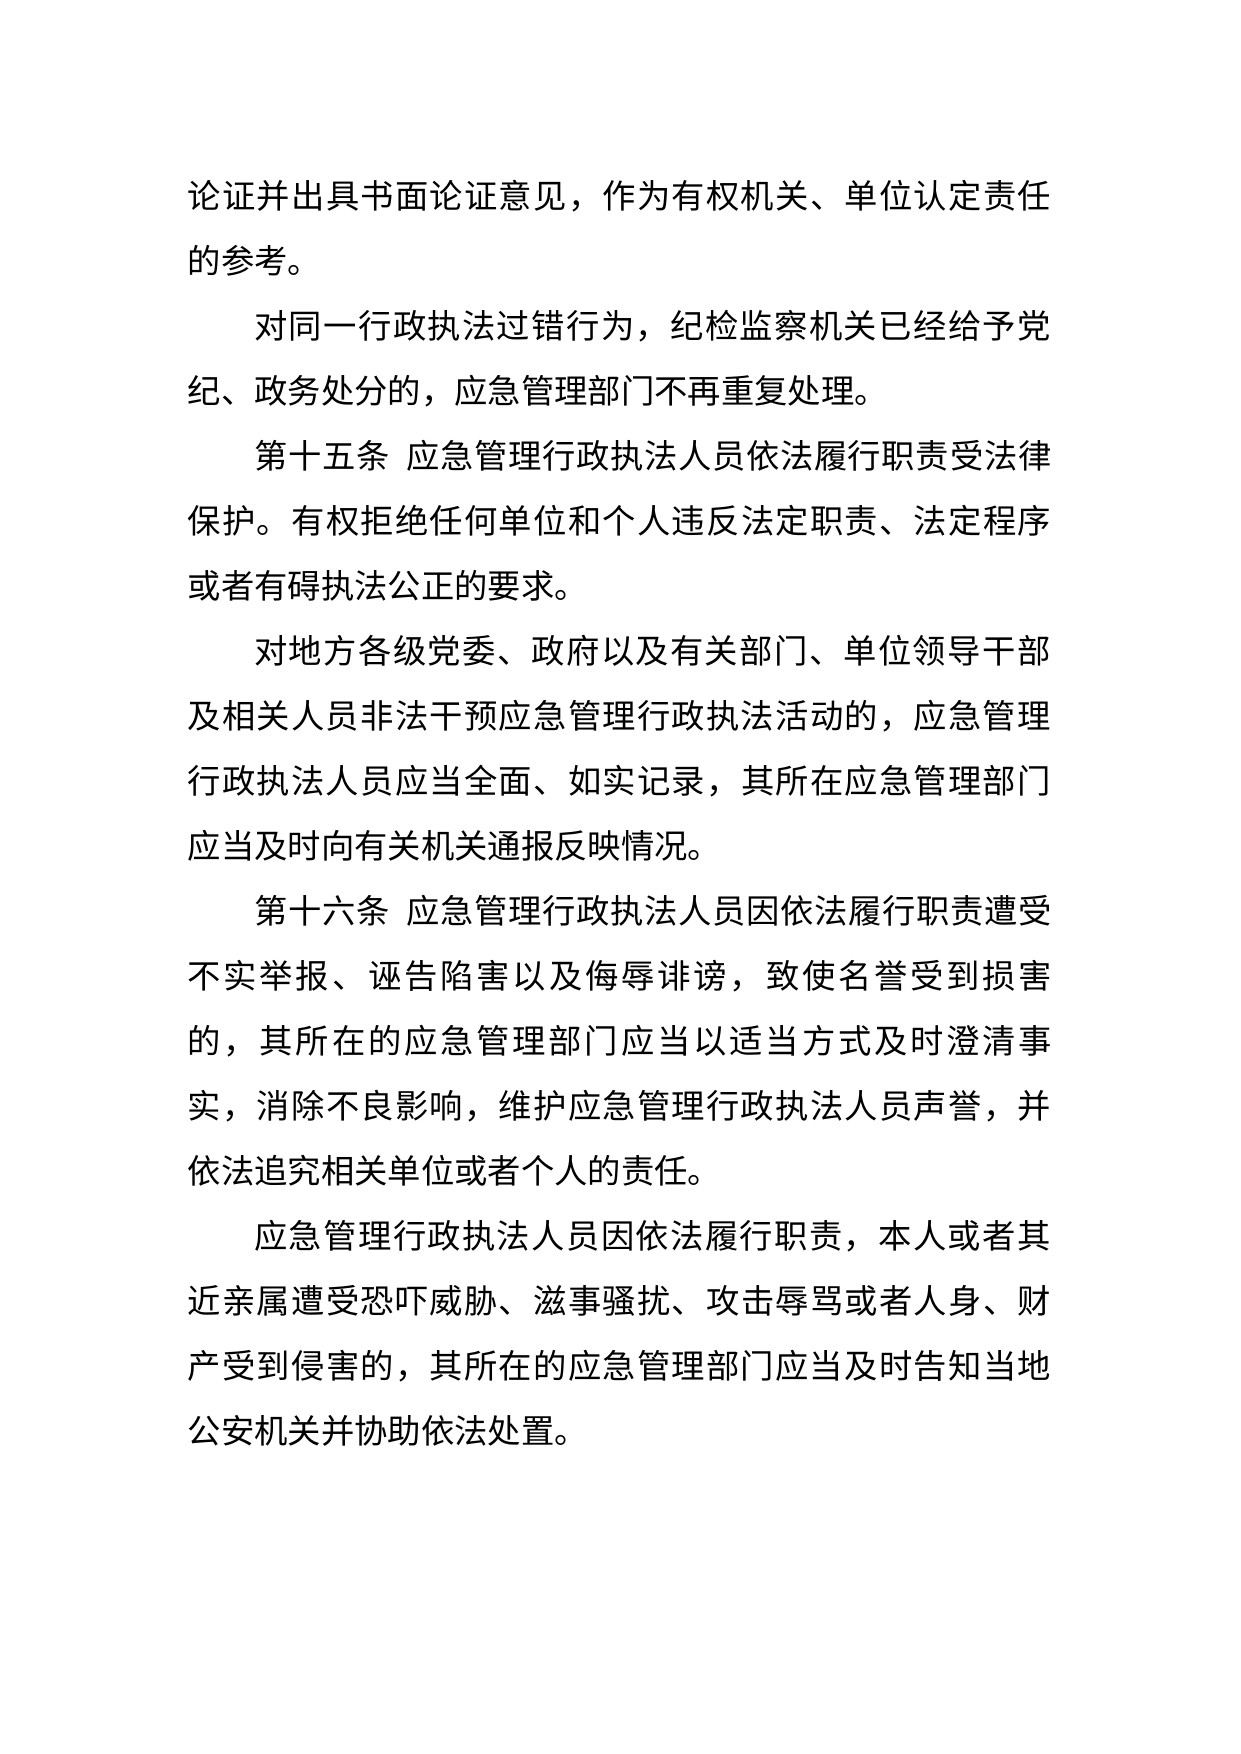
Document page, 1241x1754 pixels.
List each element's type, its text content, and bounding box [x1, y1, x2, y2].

text 对同一行政执法过错行为，纪检监察机关已经给予党纪、政务处分的，应急管理部门不再重复处理。 [187, 292, 1053, 422]
text 应急管理行政执法人员因依法履行职责，本人或者其近亲属遭受恐吓威胁、滋事骚扰、攻击辱骂或者人身、财产受到侵害的，其所在的应急管理部门应当及时告知当地公安机关并协助依法处置。 [187, 1202, 1053, 1462]
text 第十六条 应急管理行政执法人员因依法履行职责遭受不实举报、诬告陷害以及侮辱诽谤，致使名誉受到损害的，其所在的应急管理部门应当以适当方式及时澄清事实，消除不良影响，维护应急管理行政执法人员声誉，并依法追究相关单位或者个人的责任。 [187, 877, 1053, 1202]
text 第十五条 应急管理行政执法人员依法履行职责受法律保护。有权拒绝任何单位和个人违反法定职责、法定程序或者有碍执法公正的要求。 [187, 422, 1053, 617]
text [187, 162, 1053, 292]
text 对地方各级党委、政府以及有关部门、单位领导干部及相关人员非法干预应急管理行政执法活动的，应急管理行政执法人员应当全面、如实记录，其所在应急管理部门应当及时向有关机关通报反映情况。 [187, 617, 1053, 877]
